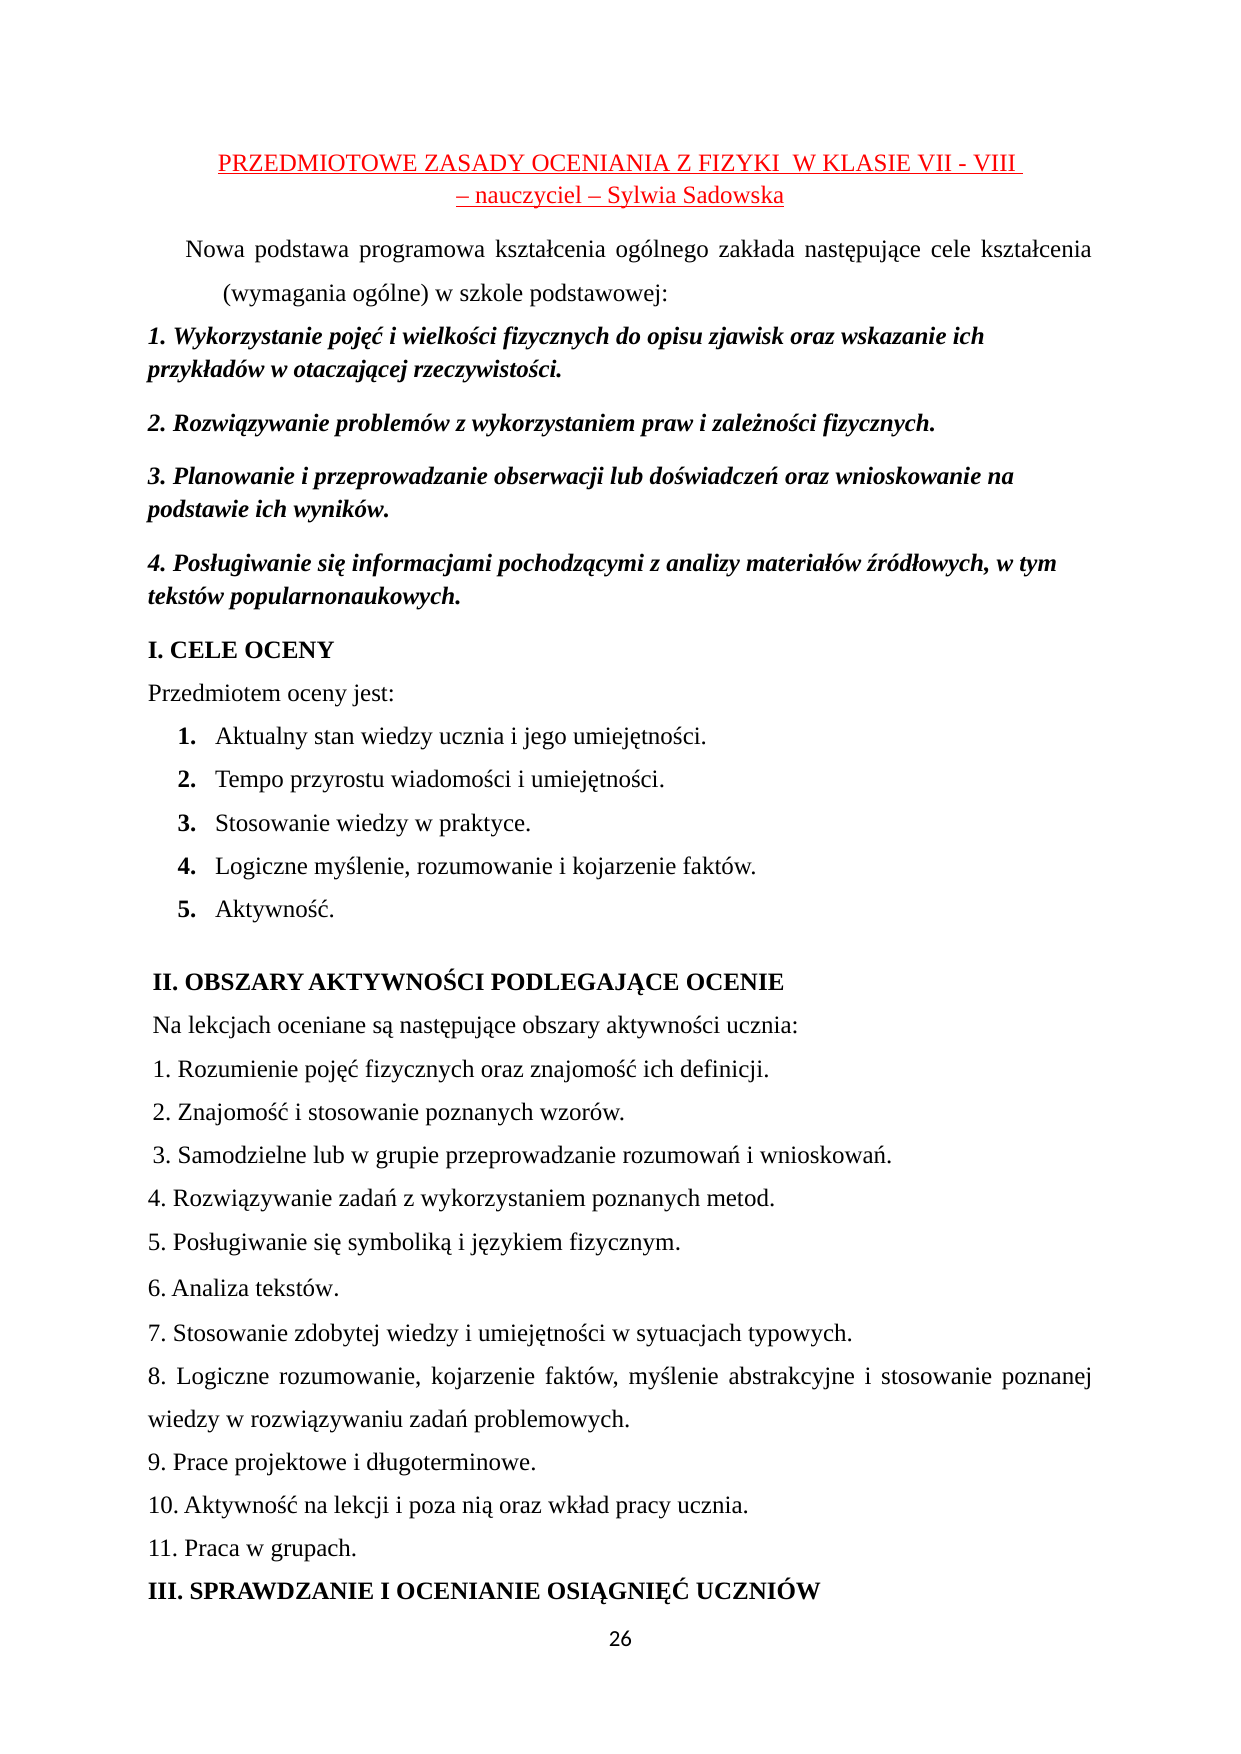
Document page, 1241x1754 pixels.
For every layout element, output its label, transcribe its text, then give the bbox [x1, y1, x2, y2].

text 1. Aktualny stan wiedzy ucznia i jego umiejętności. [177, 721, 1093, 750]
text Nowa podstawa programowa kształcenia ogólnego zakłada następujące cele kształcenia (wymagania ogólne) w szkole podstawowej: [185, 234, 1093, 306]
text 7. Stosowanie zdobytej wiedzy i umiejętności w sytuacjach typowych. [148, 1318, 1093, 1346]
text Na lekcjach oceniane są następujące obszary aktywności ucznia: [152, 1011, 1093, 1039]
text Przedmiotem oceny jest: [148, 678, 1093, 707]
text 4. Logiczne myślenie, rozumowanie i kojarzenie faktów. [177, 851, 1093, 879]
text 4. Posługiwanie się informacjami pochodzącymi z analizy materiałów źródłowych, w tym tekstów popularnonaukowych. [148, 548, 1093, 610]
text 10. Aktywność na lekcji i poza nią oraz wkład pracy ucznia. [148, 1490, 1093, 1519]
text II. OBSZARY AKTYWNOŚCI PODLEGAJĄCE OCENIE [152, 967, 1093, 996]
text 2. Rozwiązywanie problemów z wykorzystaniem praw i zależności fizycznych. [148, 408, 1093, 436]
text 2. Znajomość i stosowanie poznanych wzorów. [152, 1097, 1093, 1126]
text 3. Stosowanie wiedzy w praktyce. [177, 808, 1093, 836]
text I. CELE OCENY [148, 635, 1093, 664]
text PRZEDMIOTOWE ZASADY OCENIANIA Z FIZYKI W KLASIE VII - VIII – nauczyciel – Sylwia Sadowska [148, 148, 1093, 209]
text 3. Samodzielne lub w grupie przeprowadzanie rozumowań i wnioskowań. [152, 1140, 1093, 1169]
text 11. Praca w grupach. [148, 1533, 1093, 1562]
text 4. Rozwiązywanie zadań z wykorzystaniem poznanych metod. [148, 1183, 1093, 1212]
text 6. Analiza tekstów. [148, 1272, 1093, 1302]
text 8. Logiczne rozumowanie, kojarzenie faktów, myślenie abstrakcyjne i stosowanie poznanej wiedzy w rozwiązywaniu zadań problemowych. [148, 1361, 1093, 1433]
text III. SPRAWDZANIE I OCENIANIE OSIĄGNIĘĆ UCZNIÓW [148, 1576, 1093, 1605]
text 5. Posługiwanie się symboliką i językiem fizycznym. [148, 1226, 1093, 1257]
text 1. Rozumienie pojęć fizycznych oraz znajomość ich definicji. [152, 1054, 1093, 1082]
text 2. Tempo przyrostu wiadomości i umiejętności. [177, 764, 1093, 793]
text 1. Wykorzystanie pojęć i wielkości fizycznych do opisu zjawisk oraz wskazanie ich przykładów w otaczającej rzeczywistości. [148, 321, 1093, 382]
text 5. Aktywność. [177, 894, 1093, 923]
text 9. Prace projektowe i długoterminowe. [148, 1447, 1093, 1476]
text 3. Planowanie i przeprowadzanie obserwacji lub doświadczeń oraz wnioskowanie na podstawie ich wyników. [148, 461, 1093, 523]
